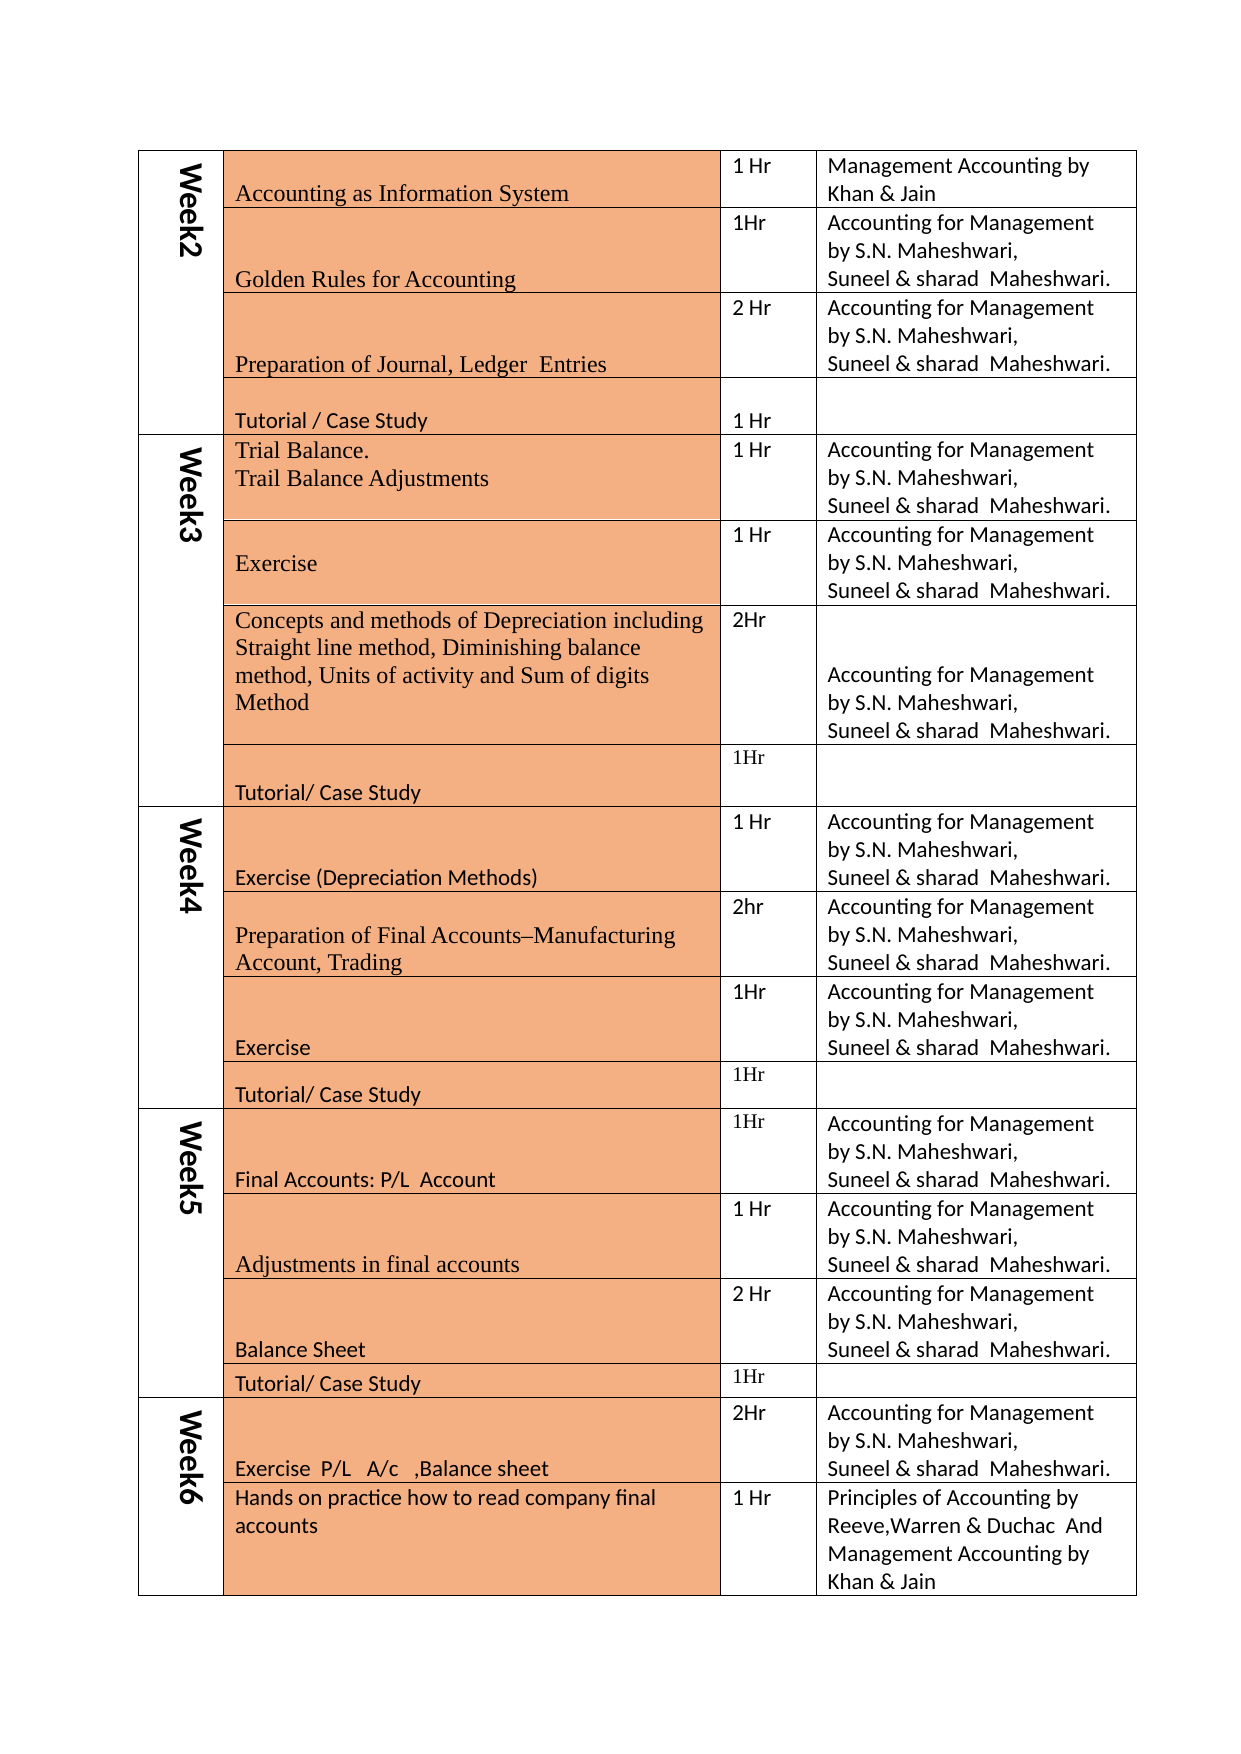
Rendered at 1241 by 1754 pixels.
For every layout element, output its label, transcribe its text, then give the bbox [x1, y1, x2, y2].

table_cell Accounting for Management by S.N. Maheshwari, Suneel & sharad Maheshwari. [817, 521, 1136, 604]
table_cell 1Hr [721, 1062, 816, 1108]
table_cell Preparation of Journal, Ledger Entries [224, 293, 720, 377]
table_cell 1 Hr [721, 1194, 816, 1278]
table_cell Golden Rules for Accounting [224, 208, 720, 292]
table_cell Week2 [139, 151, 223, 434]
table_cell Hands on practice how to read company final accounts [224, 1483, 720, 1595]
table_cell 1Hr [721, 977, 816, 1061]
table_cell [817, 378, 1136, 434]
table_cell Preparation of Final Accounts–Manufacturing Account, Trading [224, 892, 720, 976]
table_cell Accounting for Management by S.N. Maheshwari, Suneel & sharad Maheshwari. [817, 1109, 1136, 1193]
table_cell Exercise [224, 977, 720, 1061]
table_cell Week3 [139, 435, 223, 806]
table_cell Accounting for Management by S.N. Maheshwari, Suneel & sharad Maheshwari. [817, 293, 1136, 377]
table_cell Accounting for Management by S.N. Maheshwari, Suneel & sharad Maheshwari. [817, 1398, 1136, 1482]
table_cell 2Hr [721, 1398, 816, 1482]
table_cell Exercise [224, 521, 720, 604]
table_cell 2 Hr [721, 293, 816, 377]
table_cell Accounting for Management by S.N. Maheshwari, Suneel & sharad Maheshwari. [817, 1279, 1136, 1363]
table_cell 2Hr [721, 606, 816, 744]
table_cell Week5 [139, 1109, 223, 1397]
table_cell 1Hr [721, 1364, 816, 1397]
table_cell Exercise P/L A/c ,Balance sheet [224, 1398, 720, 1482]
table_cell 1Hr [721, 745, 816, 806]
table_cell Week6 [139, 1398, 223, 1595]
table_cell Accounting for Management by S.N. Maheshwari, Suneel & sharad Maheshwari. [817, 892, 1136, 976]
table_cell Tutorial/ Case Study [224, 745, 720, 806]
table_cell 1 Hr [721, 151, 816, 207]
table_cell Final Accounts: P/L Account [224, 1109, 720, 1193]
table_cell Accounting for Management by S.N. Maheshwari, Suneel & sharad Maheshwari. [817, 1194, 1136, 1278]
table_cell 2hr [721, 892, 816, 976]
table_cell Exercise (Depreciation Methods) [224, 807, 720, 891]
table_cell Tutorial/ Case Study [224, 1062, 720, 1108]
table_cell Management Accounting by Khan & Jain [817, 151, 1136, 207]
table_cell Week4 [139, 807, 223, 1108]
table_cell Accounting for Management by S.N. Maheshwari, Suneel & sharad Maheshwari. [817, 606, 1136, 744]
table_cell Accounting for Management by S.N. Maheshwari, Suneel & sharad Maheshwari. [817, 435, 1136, 519]
table_cell Adjustments in final accounts [224, 1194, 720, 1278]
table_cell 1Hr [721, 1109, 816, 1193]
table_cell Accounting as Information System [224, 151, 720, 207]
table_cell 1Hr [721, 208, 816, 292]
table_cell Accounting for Management by S.N. Maheshwari, Suneel & sharad Maheshwari. [817, 807, 1136, 891]
table_cell 1 Hr [721, 807, 816, 891]
table_cell 1 Hr [721, 435, 816, 519]
table_cell 1 Hr [721, 378, 816, 434]
table_cell Accounting for Management by S.N. Maheshwari, Suneel & sharad Maheshwari. [817, 977, 1136, 1061]
table_cell Balance Sheet [224, 1279, 720, 1363]
table_cell Concepts and methods of Depreciation including Straight line method, Diminishing balance method, Units of activity and Sum of digits Method [224, 606, 720, 744]
table_cell Tutorial/ Case Study [224, 1364, 720, 1397]
table_cell Principles of Accounting by Reeve,Warren & Duchac And Management Accounting by Khan & Jain [817, 1483, 1136, 1595]
table_cell Trial Balance. Trail Balance Adjustments [224, 435, 720, 519]
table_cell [817, 208, 1136, 292]
table_cell 2 Hr [721, 1279, 816, 1363]
table_cell 1 Hr [721, 1483, 816, 1595]
table_cell [817, 1364, 1136, 1397]
table_cell [817, 745, 1136, 806]
table_cell Tutorial / Case Study [224, 378, 720, 434]
table_cell [817, 1062, 1136, 1108]
table_cell 1 Hr [721, 521, 816, 604]
